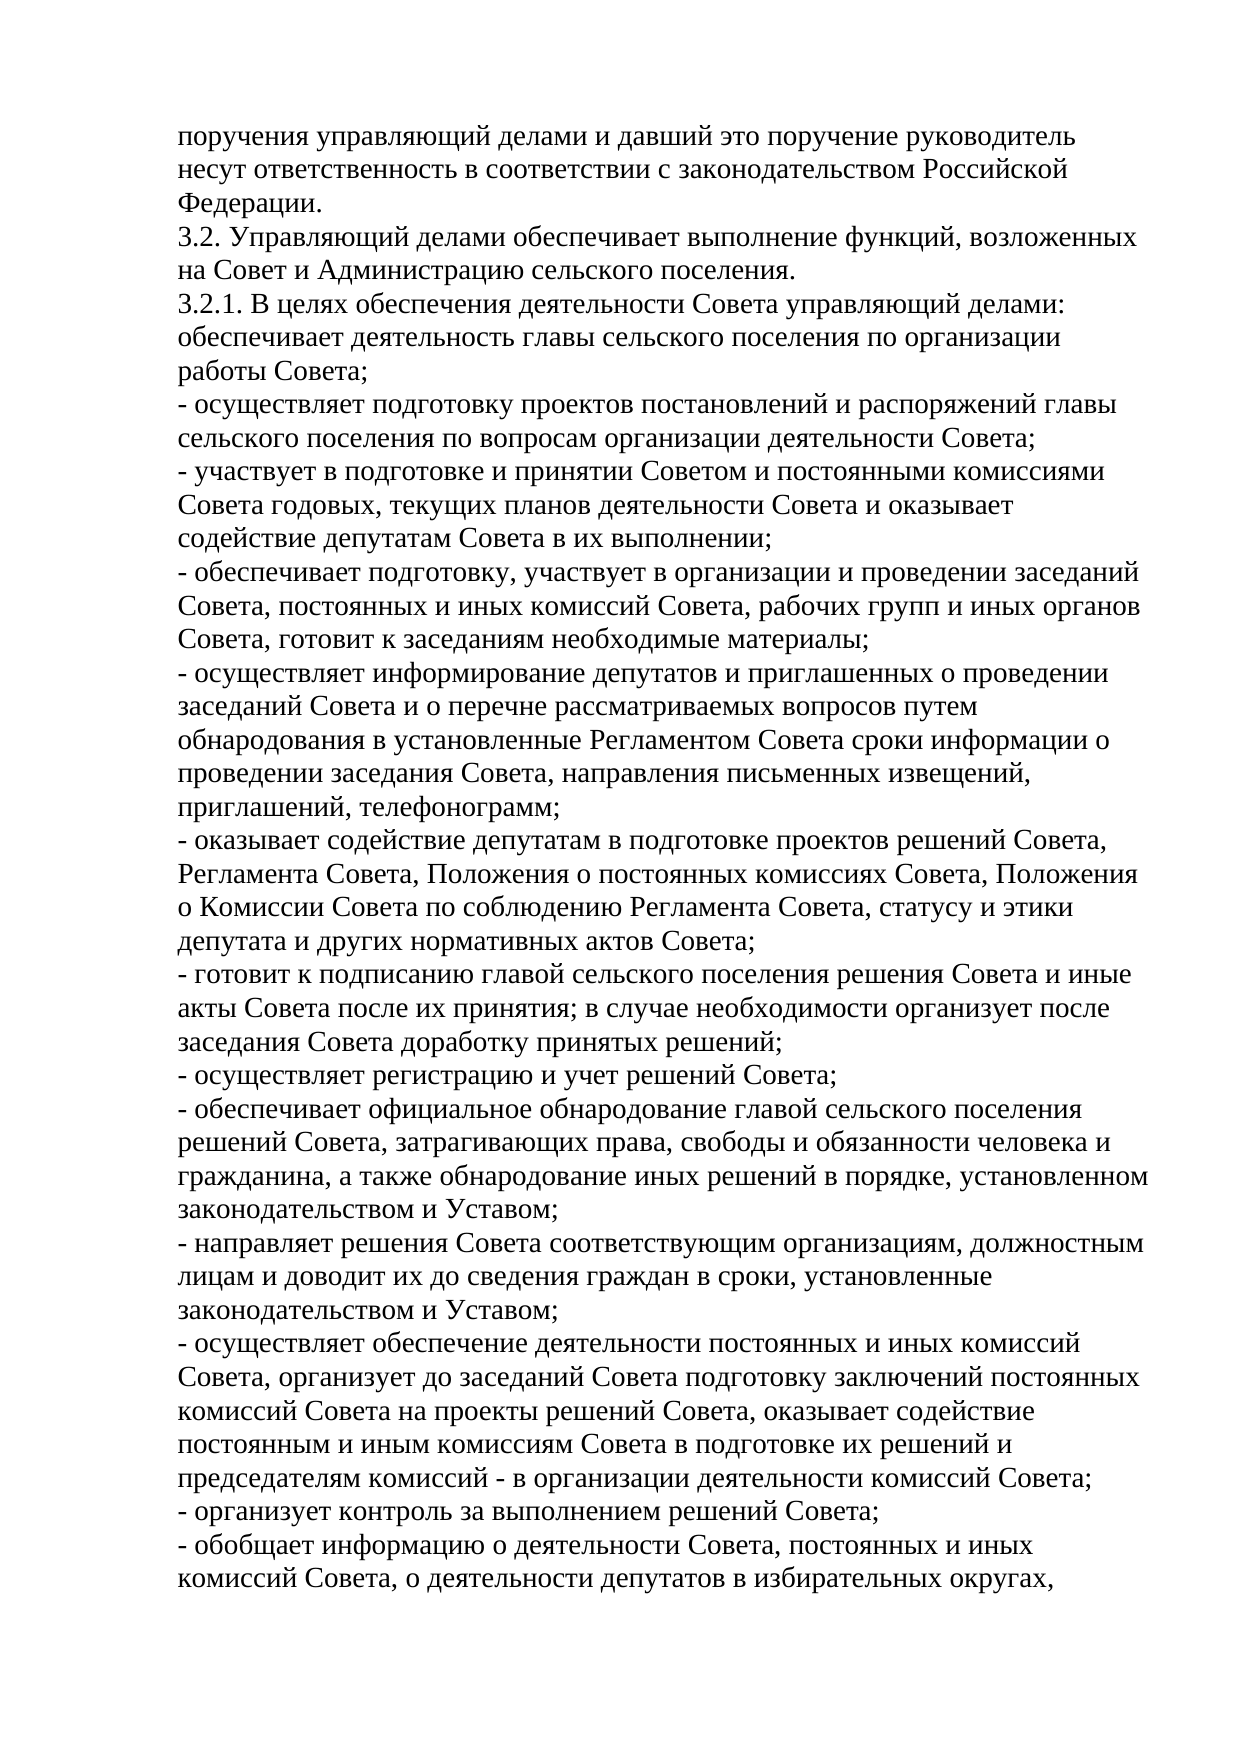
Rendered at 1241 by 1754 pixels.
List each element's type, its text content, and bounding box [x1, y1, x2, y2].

text - направляет решения Совета соответствующим организациям, должностным лицам и доводит их до сведения граждан в сроки, установленные законодательством и Уставом; [177, 1225, 1152, 1326]
text - готовит к подписанию главой сельского поселения решения Совета и иные акты Совета после их принятия; в случае необходимости организует после заседания Совета доработку принятых решений; [177, 957, 1152, 1057]
text - осуществляет подготовку проектов постановлений и распоряжений главы сельского поселения по вопросам организации деятельности Совета; [177, 386, 1152, 453]
text обеспечивает деятельность главы сельского поселения по организации работы Совета; [177, 319, 1152, 386]
text - участвует в подготовке и принятии Советом и постоянными комиссиями Совета годовых, текущих планов деятельности Совета и оказывает содействие депутатам Совета в их выполнении; [177, 453, 1152, 554]
text - оказывает содействие депутатам в подготовке проектов решений Совета, Регламента Совета, Положения о постоянных комиссиях Совета, Положения о Комиссии Совета по соблюдению Регламента Совета, статусу и этики депутата и других нормативных актов Совета; [177, 822, 1152, 957]
text - организует контроль за выполнением решений Совета; [177, 1493, 1152, 1527]
text - осуществляет информирование депутатов и приглашенных о проведении заседаний Совета и о перечне рассматриваемых вопросов путем обнародования в установленные Регламентом Совета сроки информации о проведении заседания Совета, направления письменных извещений, приглашений, телефонограмм; [177, 655, 1152, 822]
text 3.2.1. В целях обеспечения деятельности Совета управляющий делами: [177, 286, 1152, 319]
text - осуществляет обеспечение деятельности постоянных и иных комиссий Совета, организует до заседаний Совета подготовку заключений постоянных комиссий Совета на проекты решений Совета, оказывает содействие постоянным и иным комиссиям Совета в подготовке их решений и председателям комиссий - в организации деятельности комиссий Совета; [177, 1326, 1152, 1493]
text - обеспечивает подготовку, участвует в организации и проведении заседаний Совета, постоянных и иных комиссий Совета, рабочих групп и иных органов Совета, готовит к заседаниям необходимые материалы; [177, 554, 1152, 655]
text 3.2. Управляющий делами обеспечивает выполнение функций, возложенных на Совет и Администрацию сельского поселения. [177, 219, 1152, 286]
text поручения управляющий делами и давший это поручение руководитель несут ответственность в соответствии с законодательством Российской Федерации. [177, 118, 1152, 219]
text - обобщает информацию о деятельности Совета, постоянных и иных комиссий Совета, о деятельности депутатов в избирательных округах, [177, 1527, 1152, 1594]
text - обеспечивает официальное обнародование главой сельского поселения решений Совета, затрагивающих права, свободы и обязанности человека и гражданина, а также обнародование иных решений в порядке, установленном законодательством и Уставом; [177, 1091, 1152, 1225]
text - осуществляет регистрацию и учет решений Совета; [177, 1057, 1152, 1091]
